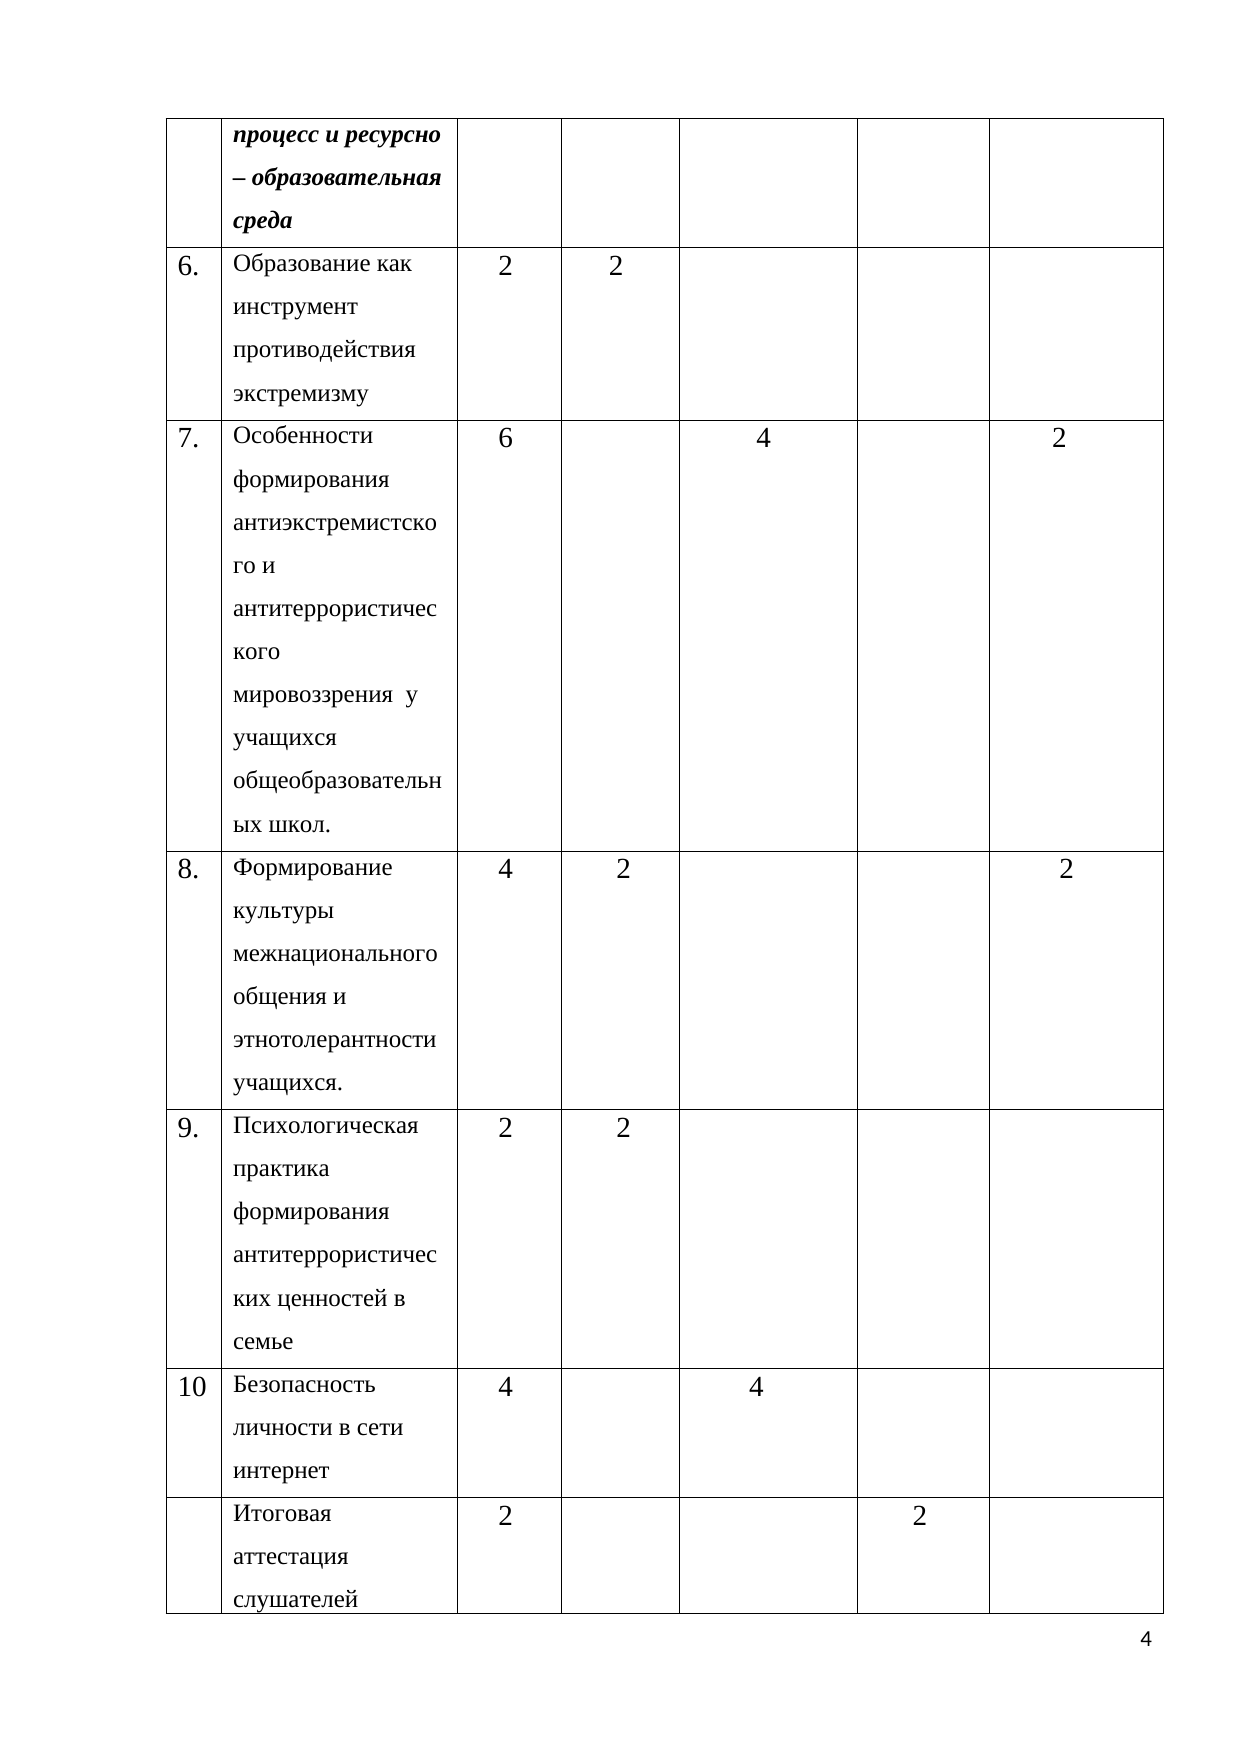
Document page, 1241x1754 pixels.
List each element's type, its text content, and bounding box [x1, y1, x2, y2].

table_cell Безопасность личности в сети интернет [222, 1369, 457, 1497]
table_cell [990, 248, 1163, 419]
table_cell [562, 421, 679, 851]
table_cell Психологическая практика формирования антитеррористических ценностей в семье [222, 1110, 457, 1368]
table_cell 8. [167, 852, 221, 1109]
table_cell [222, 119, 457, 247]
table_cell 2 [858, 1498, 989, 1613]
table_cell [222, 1498, 457, 1613]
table_cell 4 [458, 1369, 561, 1497]
table_cell [680, 1498, 857, 1613]
table_cell [858, 852, 989, 1109]
table_cell 4 [680, 1369, 857, 1497]
table_cell [680, 1110, 857, 1368]
table_cell 2 [562, 248, 679, 419]
table_cell 2 [562, 852, 679, 1109]
table_cell Формирование культуры межнационального общения и этнотолерантности учащихся. [222, 852, 457, 1109]
table_cell 2 [990, 852, 1163, 1109]
table_cell [562, 1498, 679, 1613]
table_cell 6 [458, 421, 561, 851]
table_cell [858, 248, 989, 419]
table_cell 2 [458, 248, 561, 419]
table_cell Образование как инструмент противодействия экстремизму [222, 248, 457, 419]
table_cell 4 [680, 421, 857, 851]
table_cell [990, 1369, 1163, 1497]
table_cell Особенности формирования антиэкстремистского и антитеррористического мировоззрения у учащихся общеобразовательных школ. [222, 421, 457, 851]
table_cell [458, 119, 561, 247]
table_cell [858, 1110, 989, 1368]
table_cell 2 [458, 1498, 561, 1613]
table_cell [562, 1369, 679, 1497]
table_cell [990, 1498, 1163, 1613]
table_cell [858, 421, 989, 851]
table_cell 4 [458, 852, 561, 1109]
table_cell [680, 852, 857, 1109]
table_cell [562, 119, 679, 247]
table_cell 9. [167, 1110, 221, 1368]
table_cell [167, 1498, 221, 1613]
table_cell 2 [990, 421, 1163, 851]
table_cell [990, 1110, 1163, 1368]
table_cell [167, 119, 221, 247]
table_cell [990, 119, 1163, 247]
table_cell 2 [458, 1110, 561, 1368]
table_cell 7. [167, 421, 221, 851]
table_cell [680, 248, 857, 419]
table_cell [858, 119, 989, 247]
table_cell 6. [167, 248, 221, 419]
table_cell [858, 1369, 989, 1497]
table_cell [680, 119, 857, 247]
table_cell 2 [562, 1110, 679, 1368]
table_cell 10 [167, 1369, 221, 1497]
